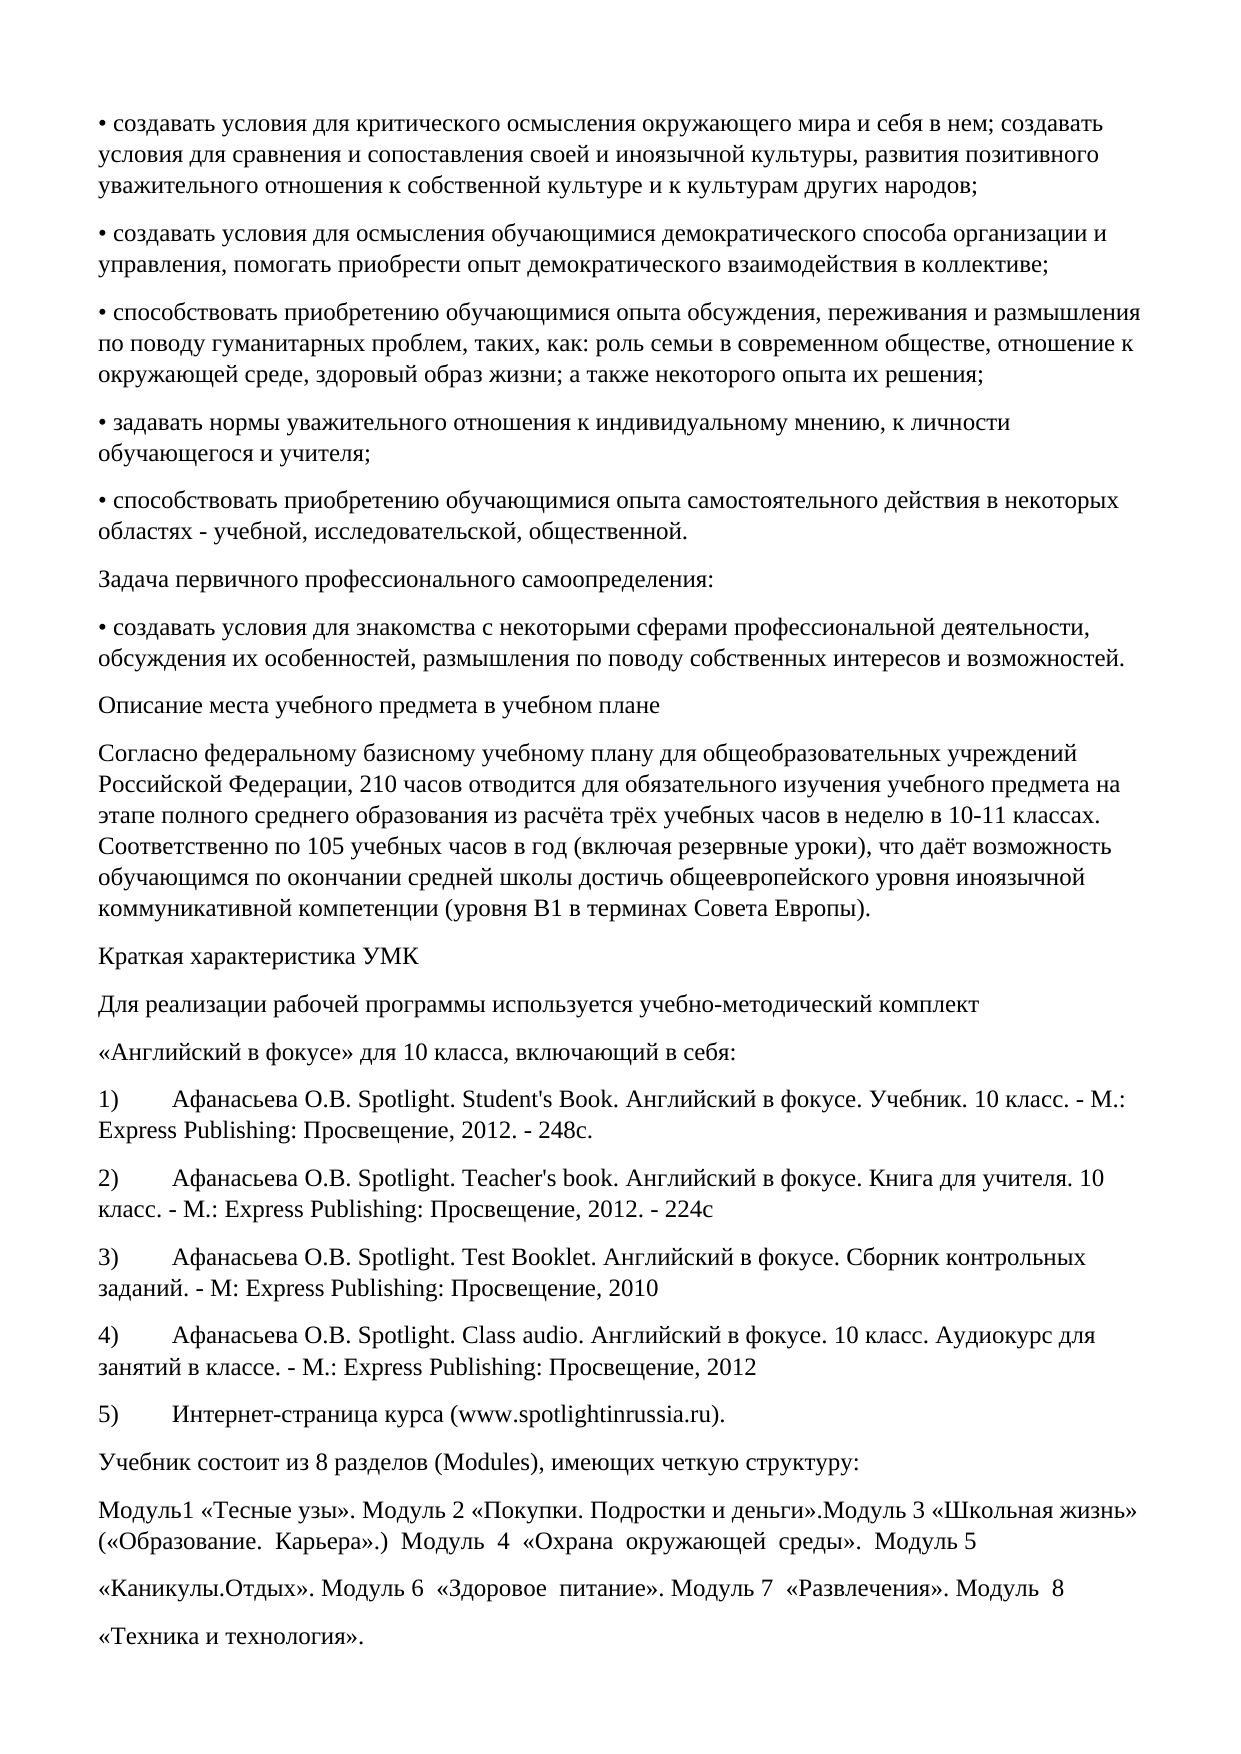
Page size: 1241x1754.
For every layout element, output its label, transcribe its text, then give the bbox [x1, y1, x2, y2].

text «Каникулы.Отдых». Модуль 6 «Здоровое питание». Модуль 7 «Развлечения». Модуль 8 [98, 1573, 1151, 1602]
text Для реализации рабочей программы используется учебно-методический комплект [98, 989, 1151, 1018]
text 2) Афанасьева О.В. Spotlight. Teacher's book. Английский в фокусе. Книга для учителя. 10 класс. - М.: Express Publishing: Просвещение, 2012. - 224с [98, 1163, 1151, 1223]
text «Техника и технология». [98, 1621, 1151, 1650]
text • способствовать приобретению обучающимися опыта обсуждения, переживания и размышления по поводу гуманитарных проблем, таких, как: роль семьи в современном обществе, отношение к окружающей среде, здоровый образ жизни; а также некоторого опыта их решения; [98, 297, 1151, 388]
text Задача первичного профессионального самоопределения: [98, 564, 1151, 593]
text Модуль1 «Тесные узы». Модуль 2 «Покупки. Подростки и деньги».Модуль 3 «Школьная жизнь» («Образование. Карьера».) Модуль 4 «Охрана окружающей среды». Модуль 5 [98, 1495, 1151, 1554]
text 5) Интернет-страница курса (www.spotlightinrussia.ru). [98, 1399, 1151, 1428]
text • создавать условия для критического осмысления окружающего мира и себя в нем; создавать условия для сравнения и сопоставления своей и иноязычной культуры, развития позитивного уважительного отношения к собственной культуре и к культурам других народов; [98, 108, 1151, 199]
text • способствовать приобретению обучающимися опыта самостоятельного действия в некоторых областях - учебной, исследовательской, общественной. [98, 485, 1151, 545]
text Согласно федеральному базисному учебному плану для общеобразовательных учреждений Российской Федерации, 210 часов отводится для обязательного изучения учебного предмета на этапе полного среднего образования из расчёта трёх учебных часов в неделю в 10-11 классах. Соответственно по 105 учебных часов в год (включая резервные уроки), что даёт возможность обучающимся по окончании средней школы достичь общеевропейского уровня иноязычной коммуникативной компетенции (уровня В1 в терминах Совета Европы). [98, 738, 1151, 922]
text • создавать условия для осмысления обучающимися демократического способа организации и управления, помогать приобрести опыт демократического взаимодействия в коллективе; [98, 218, 1151, 278]
text • задавать нормы уважительного отношения к индивидуальному мнению, к личности обучающегося и учителя; [98, 407, 1151, 466]
text Краткая характеристика УМК [98, 941, 1151, 970]
text • создавать условия для знакомства с некоторыми сферами профессиональной деятельности, обсуждения их особенностей, размышления по поводу собственных интересов и возможностей. [98, 612, 1151, 672]
text Учебник состоит из 8 разделов (Modules), имеющих четкую структуру: [98, 1447, 1151, 1476]
text 1) Афанасьева О.В. Spotlight. Student's Book. Английский в фокусе. Учебник. 10 класс. - М.: Express Publishing: Просвещение, 2012. - 248с. [98, 1084, 1151, 1144]
text «Английский в фокусе» для 10 класса, включающий в себя: [98, 1037, 1151, 1065]
text 4) Афанасьева О.В. Spotlight. Class audio. Английский в фокусе. 10 класс. Аудиокурс для занятий в классе. - М.: Express Publishing: Просвещение, 2012 [98, 1321, 1151, 1380]
text Описание места учебного предмета в учебном плане [98, 691, 1151, 719]
text 3) Афанасьева О.В. Spotlight. Test Booklet. Английский в фокусе. Сборник контрольных заданий. - М: Express Publishing: Просвещение, 2010 [98, 1242, 1151, 1302]
